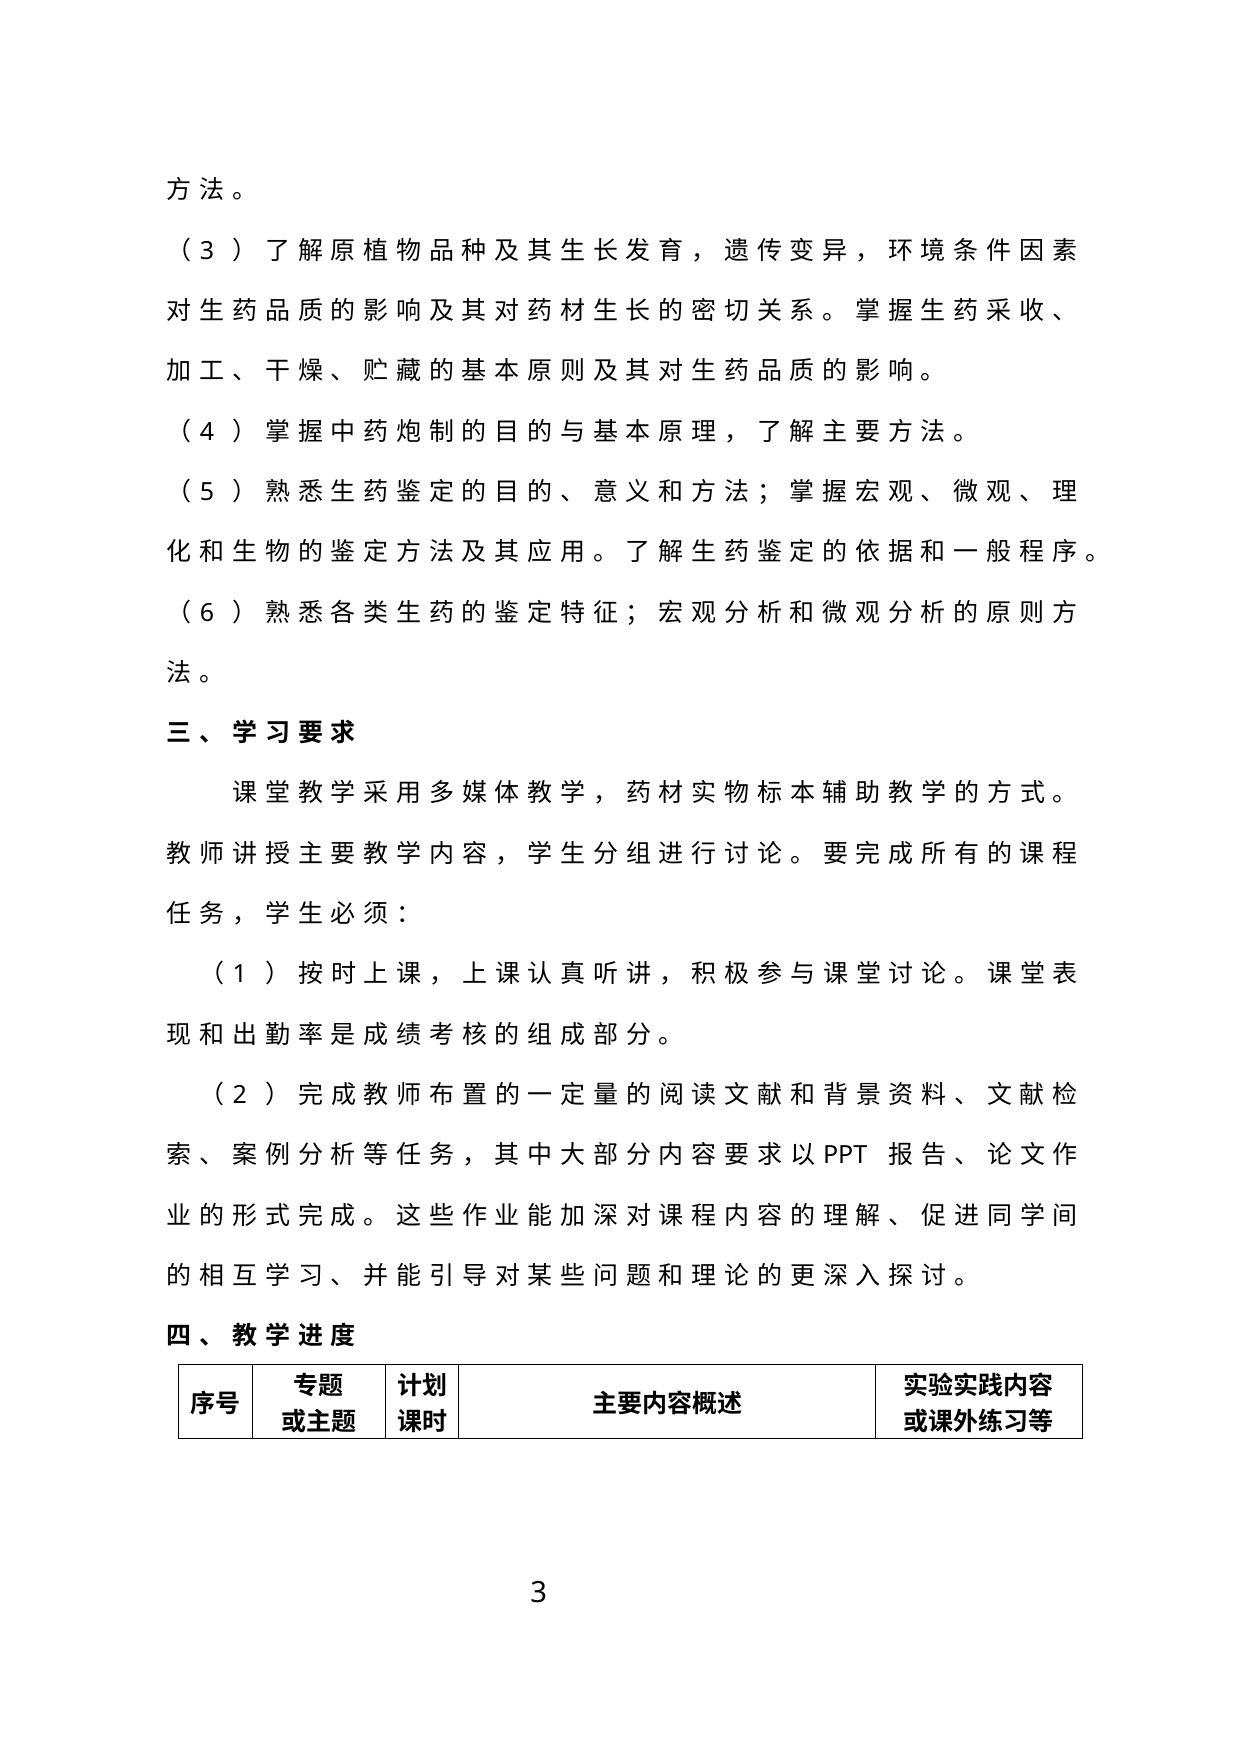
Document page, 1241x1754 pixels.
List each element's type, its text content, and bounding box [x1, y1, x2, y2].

table_header 主要内容概述 [459, 1365, 875, 1438]
table_header 实验实践内容 或课外练习等 [876, 1365, 1082, 1438]
text （3）了解原植物品种及其生长发育，遗传变异，环境条件因素对生药品质的影响及其对药材生长的密切关系。掌握生药采收、加工、干燥、贮藏的基本原则及其对生药品质的影响。 [167, 218, 1085, 399]
table_header 序号 [179, 1365, 252, 1438]
text （2）完成教师布置的一定量的阅读文献和背景资料、文献检索、案例分析等任务，其中大部分内容要求以PPT报告、论文作业的形式完成。这些作业能加深对课程内容的理解、促进同学间的相互学习、并能引导对某些问题和理论的更深入探讨。 [167, 1062, 1085, 1304]
text （6）熟悉各类生药的鉴定特征；宏观分析和微观分析的原则方法。 [167, 580, 1085, 701]
text 四、教学进度 [167, 1304, 1085, 1364]
text 课堂教学采用多媒体教学，药材实物标本辅助教学的方式。教师讲授主要教学内容，学生分组进行讨论。要完成所有的课程任务，学生必须： [167, 761, 1085, 942]
text （4）掌握中药炮制的目的与基本原理，了解主要方法。 [167, 399, 1085, 459]
text （5）熟悉生药鉴定的目的、意义和方法；掌握宏观、微观、理化和生物的鉴定方法及其应用。了解生药鉴定的依据和一般程序。 [167, 459, 1085, 580]
text （1）按时上课，上课认真听讲，积极参与课堂讨论。课堂表现和出勤率是成绩考核的组成部分。 [167, 942, 1085, 1062]
text 三、学习要求 [167, 701, 1085, 761]
table_header 计划课时 [386, 1365, 458, 1438]
table_header 专题 或主题 [253, 1365, 385, 1438]
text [167, 158, 1085, 218]
